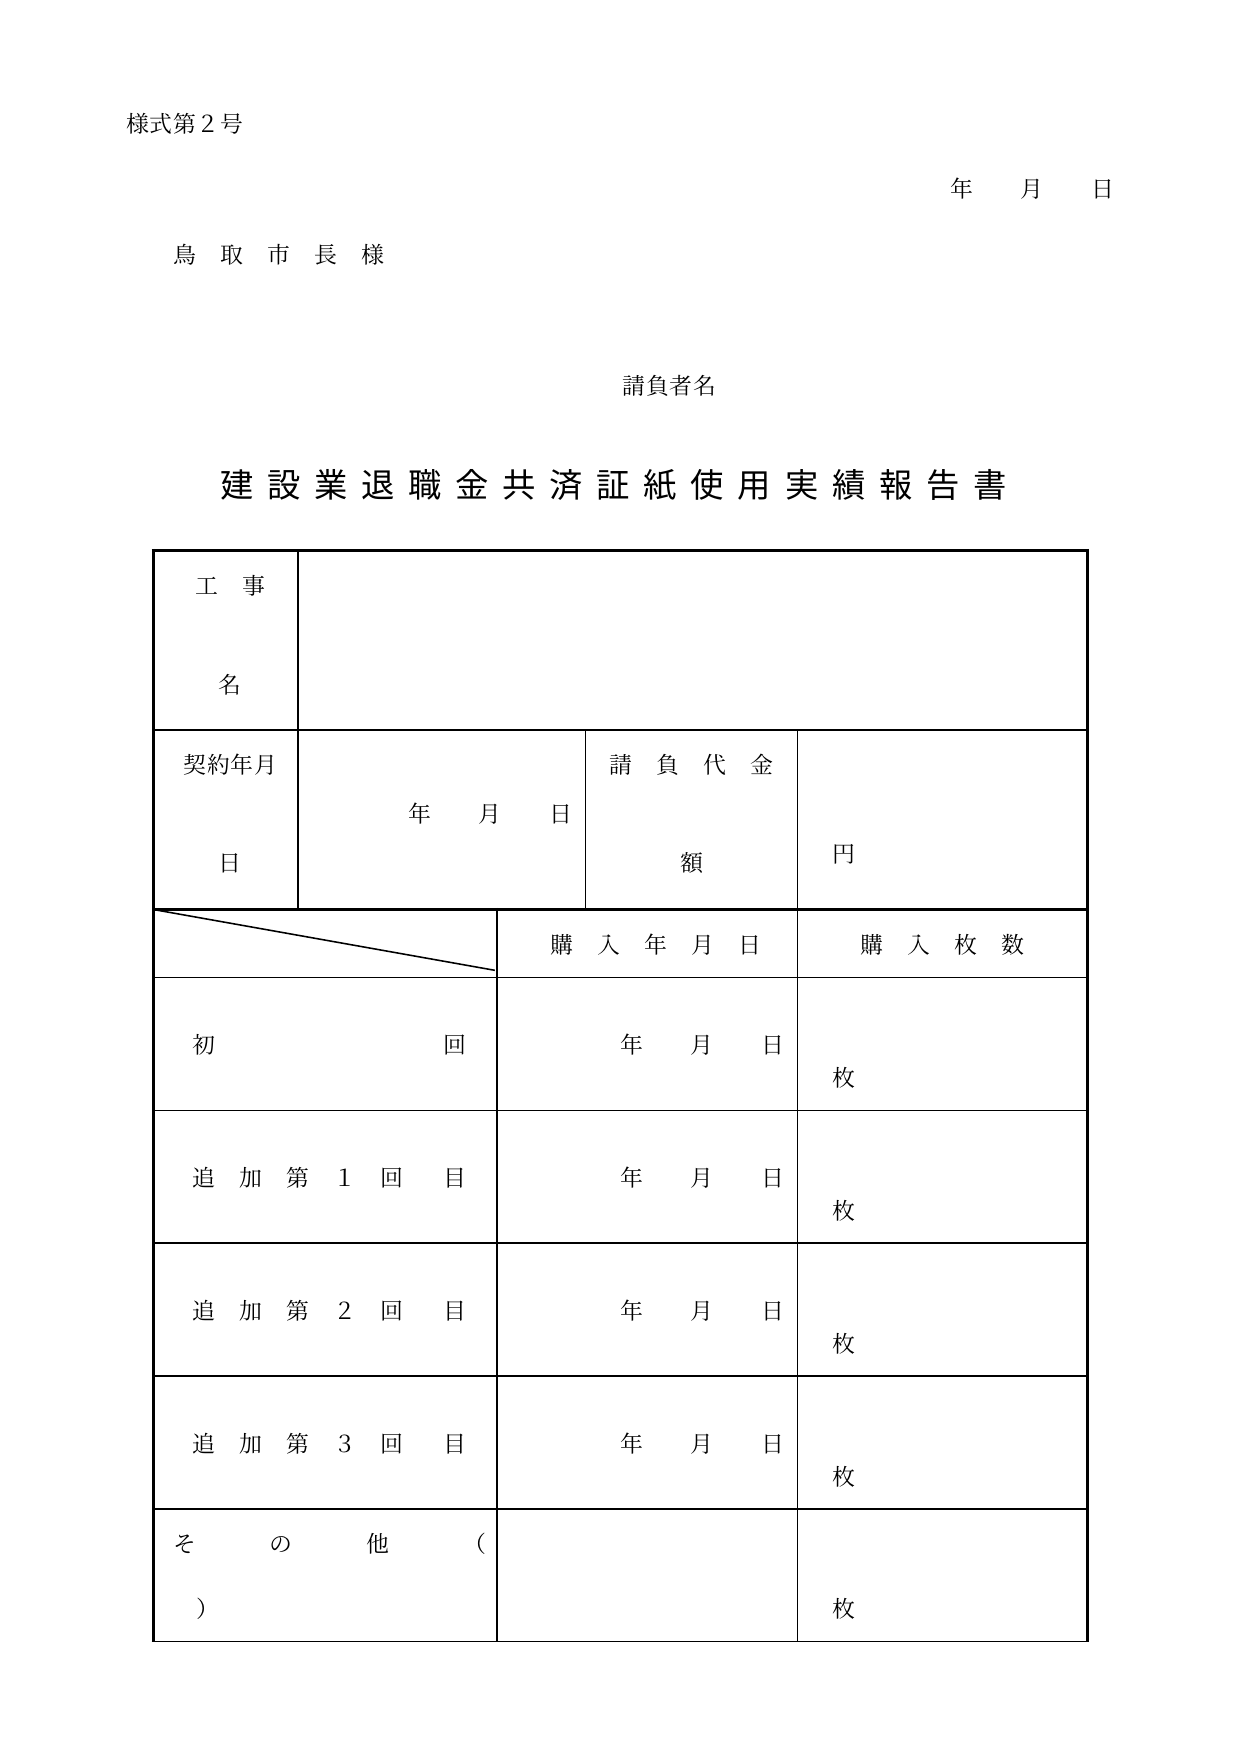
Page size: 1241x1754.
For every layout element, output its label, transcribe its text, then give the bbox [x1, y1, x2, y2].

table_cell 購 入 枚 数 [798, 911, 1086, 977]
table_cell [498, 1510, 797, 1641]
table_cell 初 回 [155, 978, 496, 1109]
table_cell 枚 [798, 1377, 1086, 1508]
table_header [299, 552, 1086, 729]
table_cell 年 月 日 [498, 1111, 797, 1242]
table_cell その他（ ） [155, 1510, 496, 1641]
table_cell 枚 [798, 1510, 1086, 1641]
table_cell 円 [798, 731, 1086, 908]
table_cell 請 負 代 金 額 [586, 731, 797, 908]
table_cell 年 月 日 [498, 1244, 797, 1375]
table_cell 契約年月日 [155, 731, 297, 908]
text 鳥 取 市 長 様 [126, 221, 1114, 286]
table_cell 枚 [798, 1244, 1086, 1375]
table_cell 枚 [798, 1111, 1086, 1242]
text 請負者名 [126, 352, 716, 418]
table_cell 年 月 日 [498, 978, 797, 1109]
text 年 月 日 [126, 155, 1114, 221]
table_header 工 事 名 [155, 552, 297, 729]
table_cell 追加第２回目 [155, 1244, 496, 1375]
table_cell 追加第１回目 [155, 1111, 496, 1242]
table_cell [155, 911, 496, 977]
text 建設業退職金共済証紙使用実績報告書 [126, 450, 1114, 516]
table_cell 枚 [798, 978, 1086, 1109]
table_cell 年 月 日 [498, 1377, 797, 1508]
text 様式第２号 [126, 89, 1020, 155]
table_cell 購 入 年 月 日 [498, 911, 797, 977]
table_cell 年 月 日 [299, 731, 585, 908]
table_cell 追加第３回目 [155, 1377, 496, 1508]
